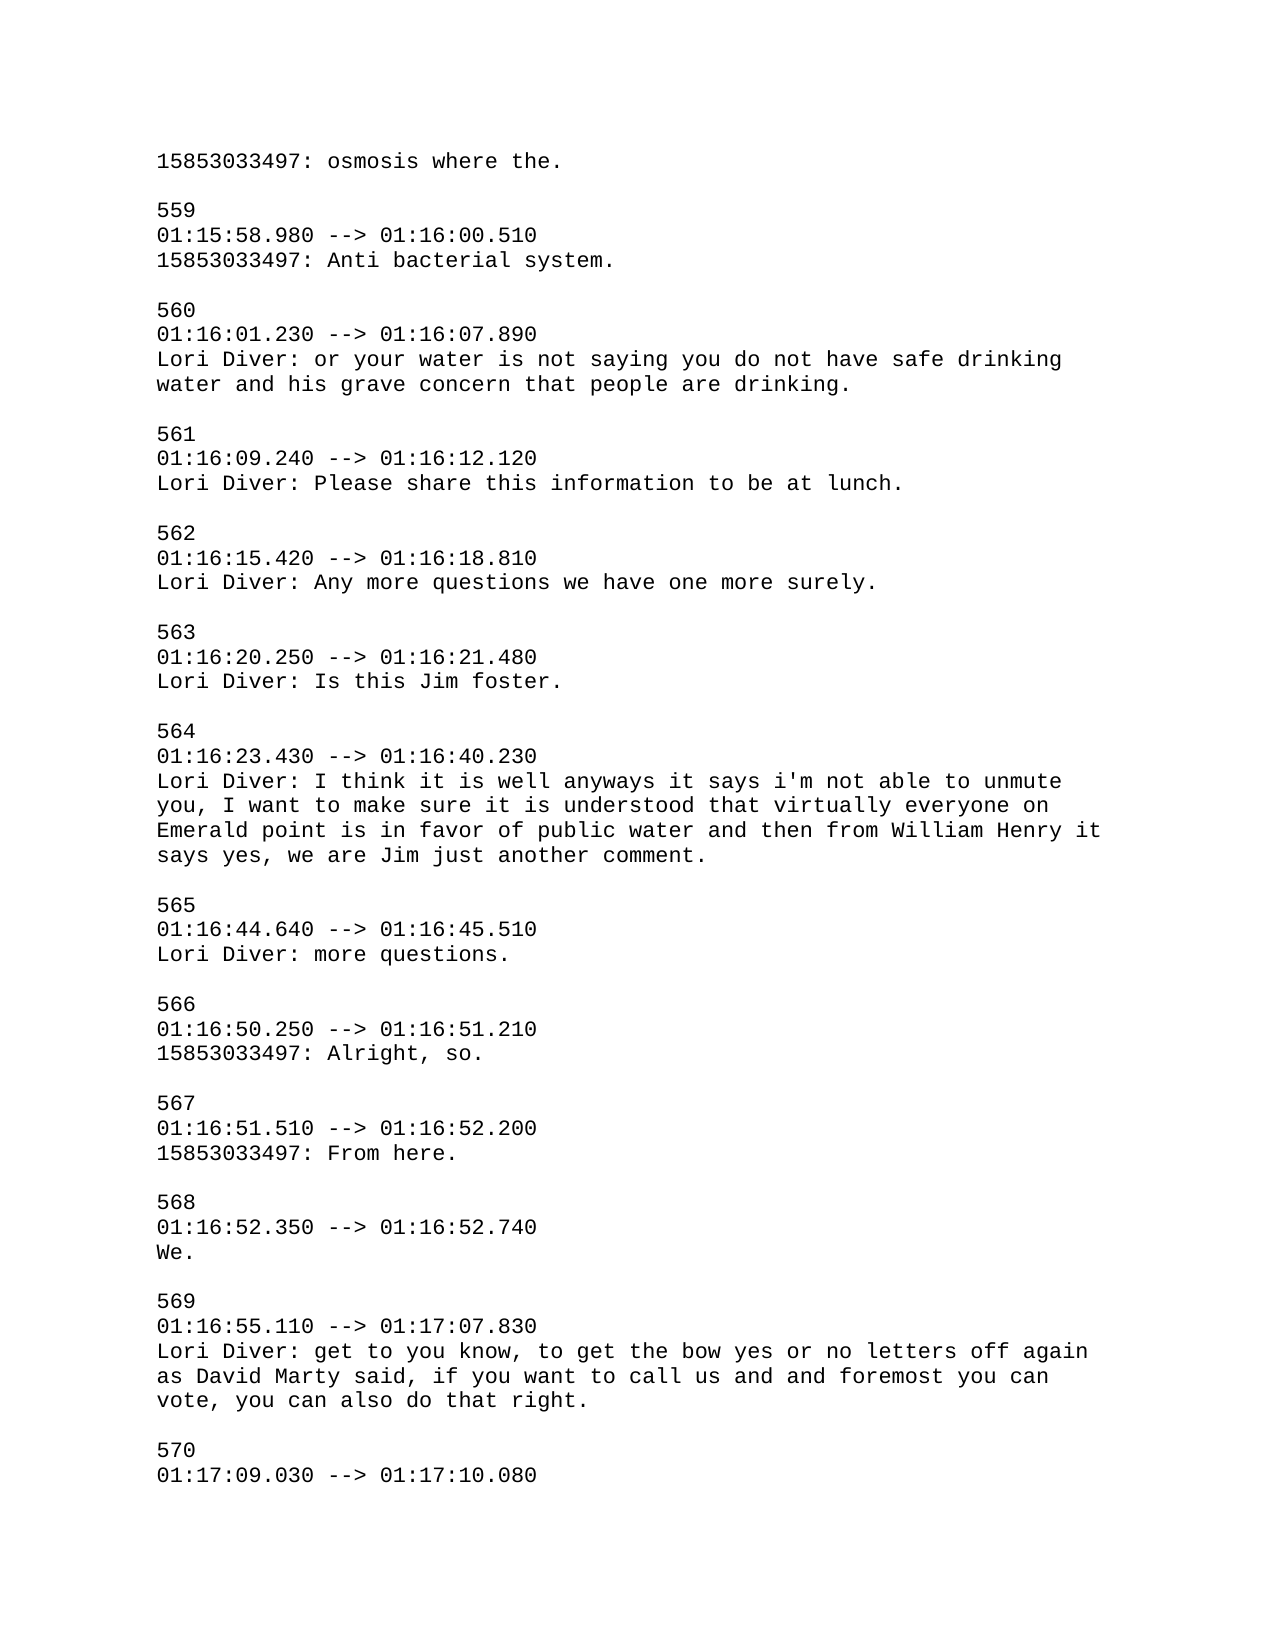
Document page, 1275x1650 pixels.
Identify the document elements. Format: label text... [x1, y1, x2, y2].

text We. [156, 1241, 1118, 1266]
text 01:16:20.250 --> 01:16:21.480 [156, 646, 1118, 671]
text 01:16:23.430 --> 01:16:40.230 [156, 745, 1118, 770]
text 15853033497: Alright, so. [156, 1042, 1118, 1067]
text Lori Diver: Is this Jim foster. [156, 671, 1118, 695]
text 01:15:58.980 --> 01:16:00.510 [156, 224, 1118, 249]
text 01:16:09.240 --> 01:16:12.120 [156, 447, 1118, 472]
text Lori Diver: I think it is well anyways it says i'm not able to unmute you, I want to make sure it is understood that virtually everyone on Emerald point is in favor of public water and then from William Henry it says yes, we are Jim just another comment. [156, 770, 1118, 869]
text 565 [156, 894, 1118, 918]
text 560 [156, 299, 1118, 323]
text 01:16:15.420 --> 01:16:18.810 [156, 547, 1118, 571]
text 562 [156, 522, 1118, 547]
text 15853033497: Anti bacterial system. [156, 249, 1118, 274]
text 561 [156, 423, 1118, 447]
text 01:16:55.110 --> 01:17:07.830 [156, 1315, 1118, 1340]
text 564 [156, 720, 1118, 745]
text Lori Diver: get to you know, to get the bow yes or no letters off again as David Marty said, if you want to call us and and foremost you can vote, you can also do that right. [156, 1340, 1118, 1414]
text 563 [156, 621, 1118, 646]
text 567 [156, 1092, 1118, 1117]
text 01:16:50.250 --> 01:16:51.210 [156, 1018, 1118, 1042]
text 566 [156, 993, 1118, 1018]
text 559 [156, 199, 1118, 224]
text Lori Diver: or your water is not saying you do not have safe drinking water and his grave concern that people are drinking. [156, 348, 1118, 398]
text 15853033497: From here. [156, 1142, 1118, 1166]
text 15853033497: osmosis where the. [156, 150, 1118, 175]
text Lori Diver: Any more questions we have one more surely. [156, 571, 1118, 596]
text 569 [156, 1290, 1118, 1315]
text 568 [156, 1191, 1118, 1216]
text 01:16:01.230 --> 01:16:07.890 [156, 323, 1118, 348]
text 01:17:09.030 --> 01:17:10.080 [156, 1464, 1118, 1489]
text Lori Diver: more questions. [156, 943, 1118, 968]
text 01:16:51.510 --> 01:16:52.200 [156, 1117, 1118, 1142]
text Lori Diver: Please share this information to be at lunch. [156, 472, 1118, 497]
text 570 [156, 1439, 1118, 1464]
text 01:16:44.640 --> 01:16:45.510 [156, 918, 1118, 943]
text 01:16:52.350 --> 01:16:52.740 [156, 1216, 1118, 1241]
